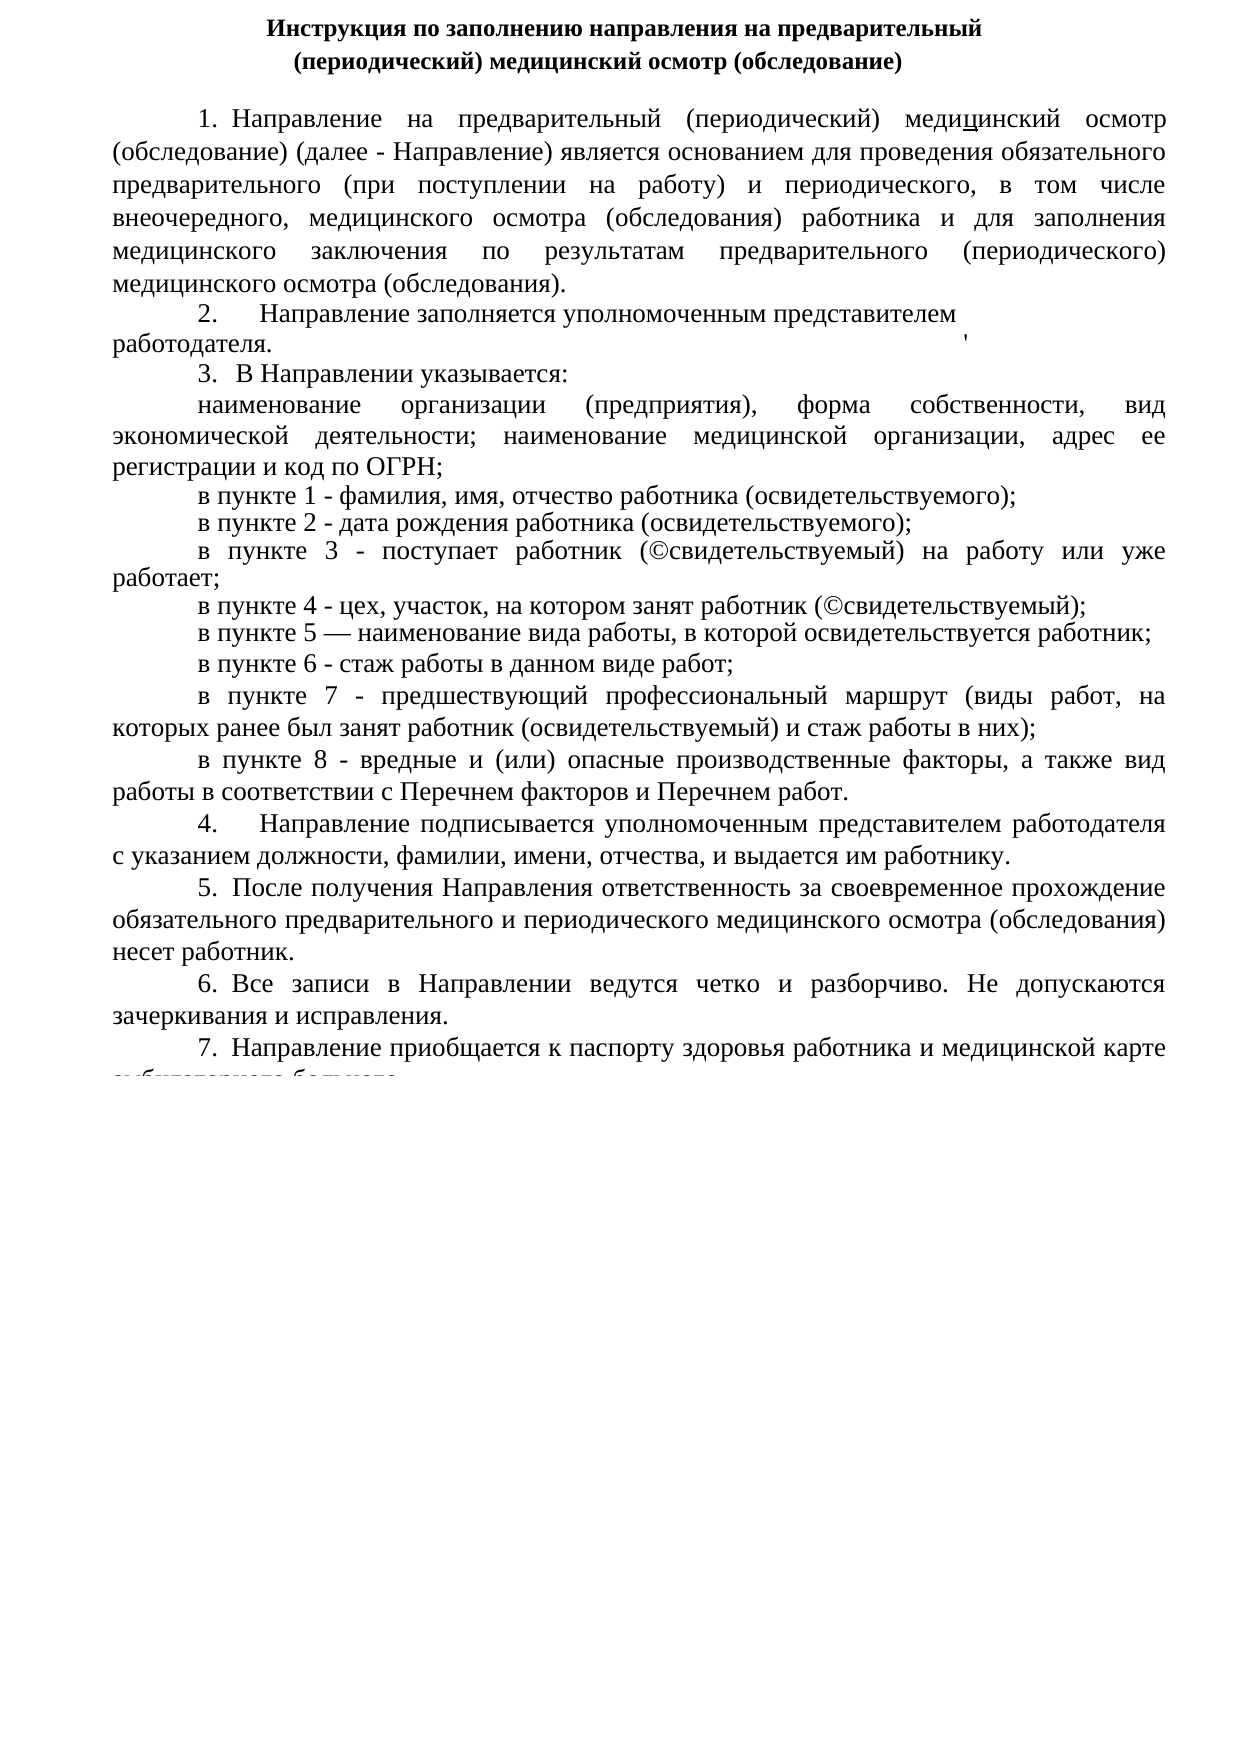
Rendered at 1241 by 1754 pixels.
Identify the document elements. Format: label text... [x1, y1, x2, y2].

text в пункте 2 - дата рождения работника (освидетельствуемого); [112, 509, 1167, 537]
text в пункте 1 - фамилия, имя, отчество работника (освидетельствуемого); [112, 482, 1167, 509]
list Направление заполняется уполномоченным представителем [112, 299, 1167, 328]
list В Направлении указывается: [112, 358, 1167, 389]
text в пункте 6 - стаж работы в данном виде работ; [112, 647, 1167, 679]
text наименование организации (предприятия), форма собственности, вид экономической деятельности; наименование медицинской организации, адрес ее регистрации и код по ОГРН; [112, 389, 1167, 482]
text Инструкция по заполнению направления на предварительный (периодический) медицинский осмотр (обследование) [266, 10, 1167, 76]
list Направление подписывается уполномоченным представителем работодателя с указанием должности, фамилии, имени, отчества, и выдается им работнику. [112, 807, 1167, 871]
text работодателя. ' [112, 328, 1167, 358]
list Все записи в Направлении ведутся четко и разборчиво. Не допускаются зачеркивания и исправления. [112, 967, 1167, 1031]
text в пункте 8 - вредные и (или) опасные производственные факторы, а также вид работы в соответствии с Перечнем факторов и Перечнем работ. [112, 743, 1167, 807]
text в пункте 4 - цех, участок, на котором занят работник (©свидетельствуемый); [112, 592, 1167, 619]
text в пункте 7 - предшествующий профессиональный маршрут (виды работ, на которых ранее был занят работник (освидетельствуемый) и стаж работы в них); [112, 679, 1167, 743]
text в пункте 5 — наименование вида работы, в которой освидетельствуется работник; [112, 619, 1167, 647]
list Направление приобщается к паспорту здоровья работника и медицинской карте амбулаторного больного. [112, 1031, 1167, 1076]
text в пункте 3 - поступает работник (©свидетельствуемый) на работу или уже работает; [112, 537, 1167, 592]
list После получения Направления ответственность за своевременное прохождение обязательного предварительного и периодического медицинского осмотра (обследования) несет работник. [112, 871, 1167, 967]
list Направление на предварительный (периодический) медицинский осмотр (обследование) (далее - Направление) является основанием для проведения обязательного предварительного (при поступлении на работу) и периодического, в том числе внеочередного, медицинского осмотра (обследования) работника и для заполнения медицинского заключения по результатам предварительного (периодического) медицинского осмотра (обследования). [112, 101, 1167, 299]
